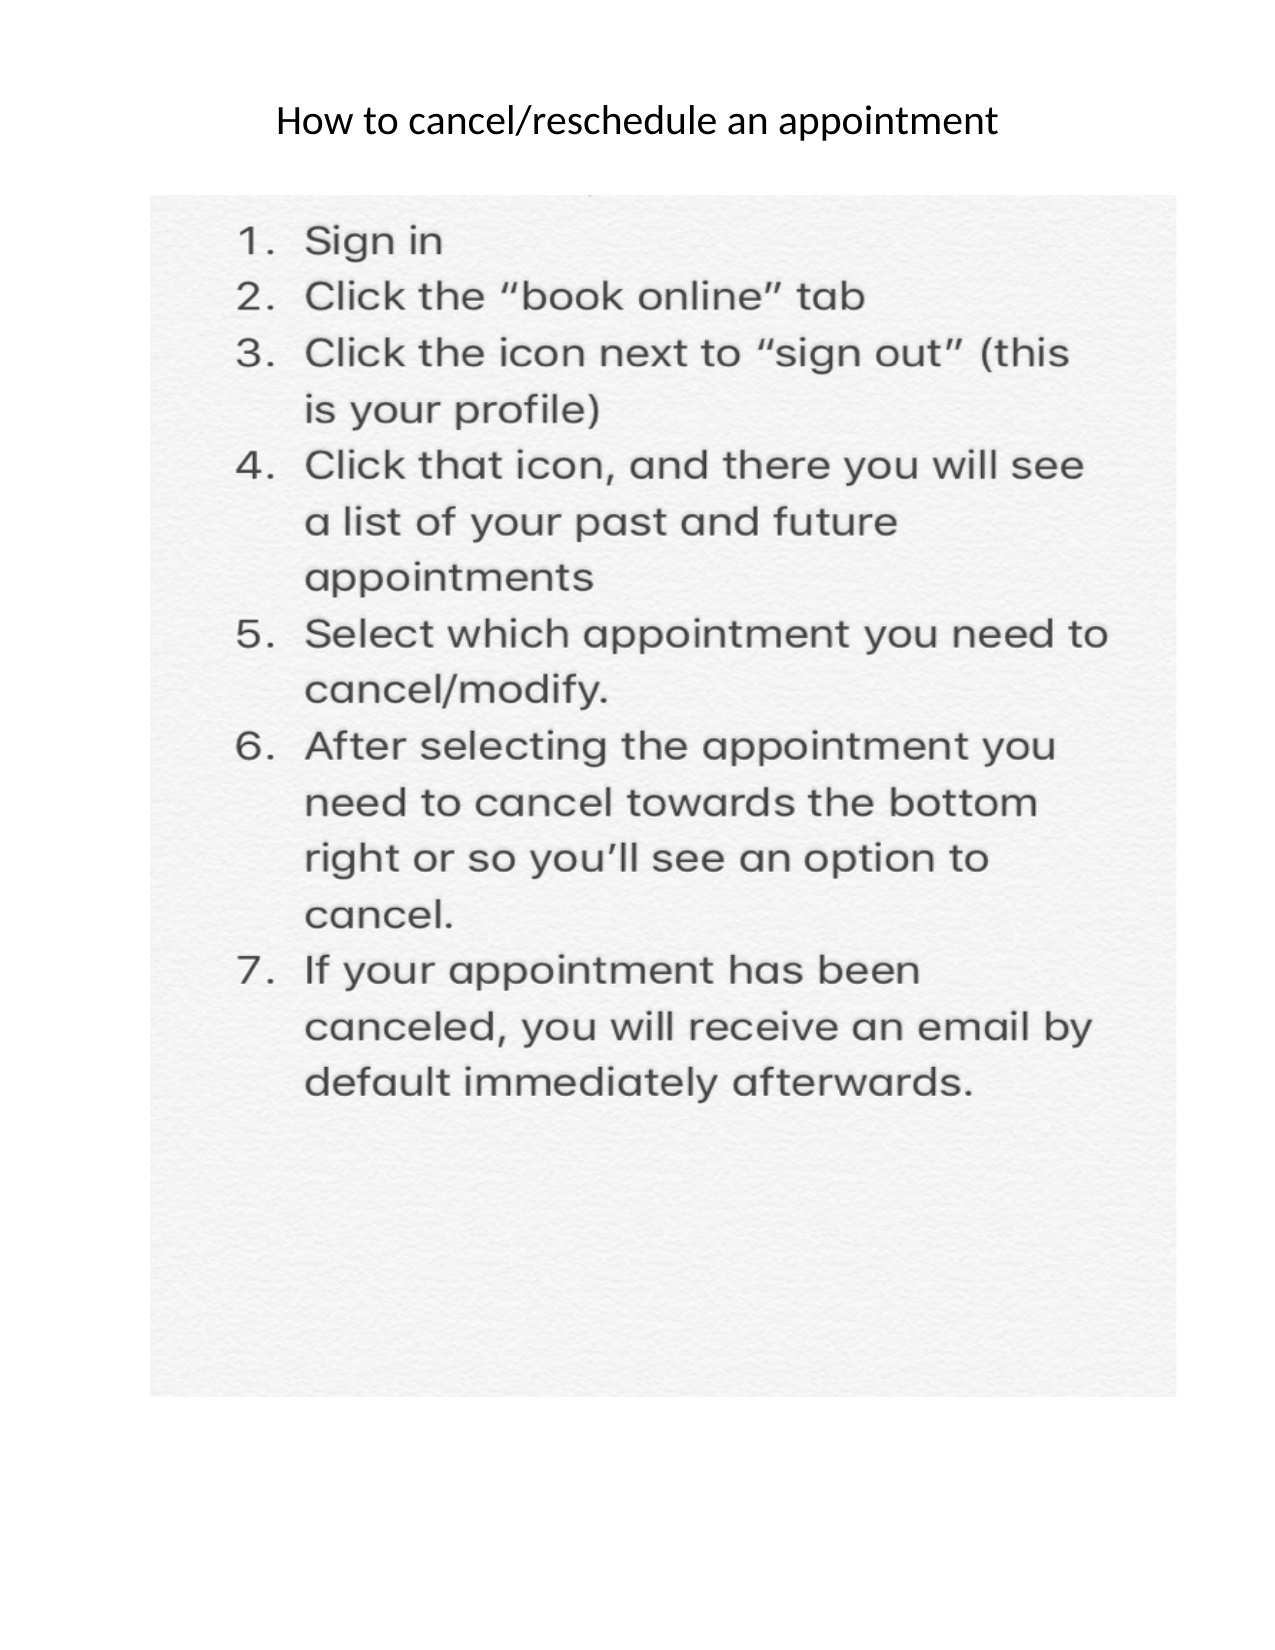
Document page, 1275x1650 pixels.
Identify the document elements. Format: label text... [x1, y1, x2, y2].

picture [150, 195, 1177, 1397]
text How to cancel/reschedule an appointment [150, 94, 1125, 144]
